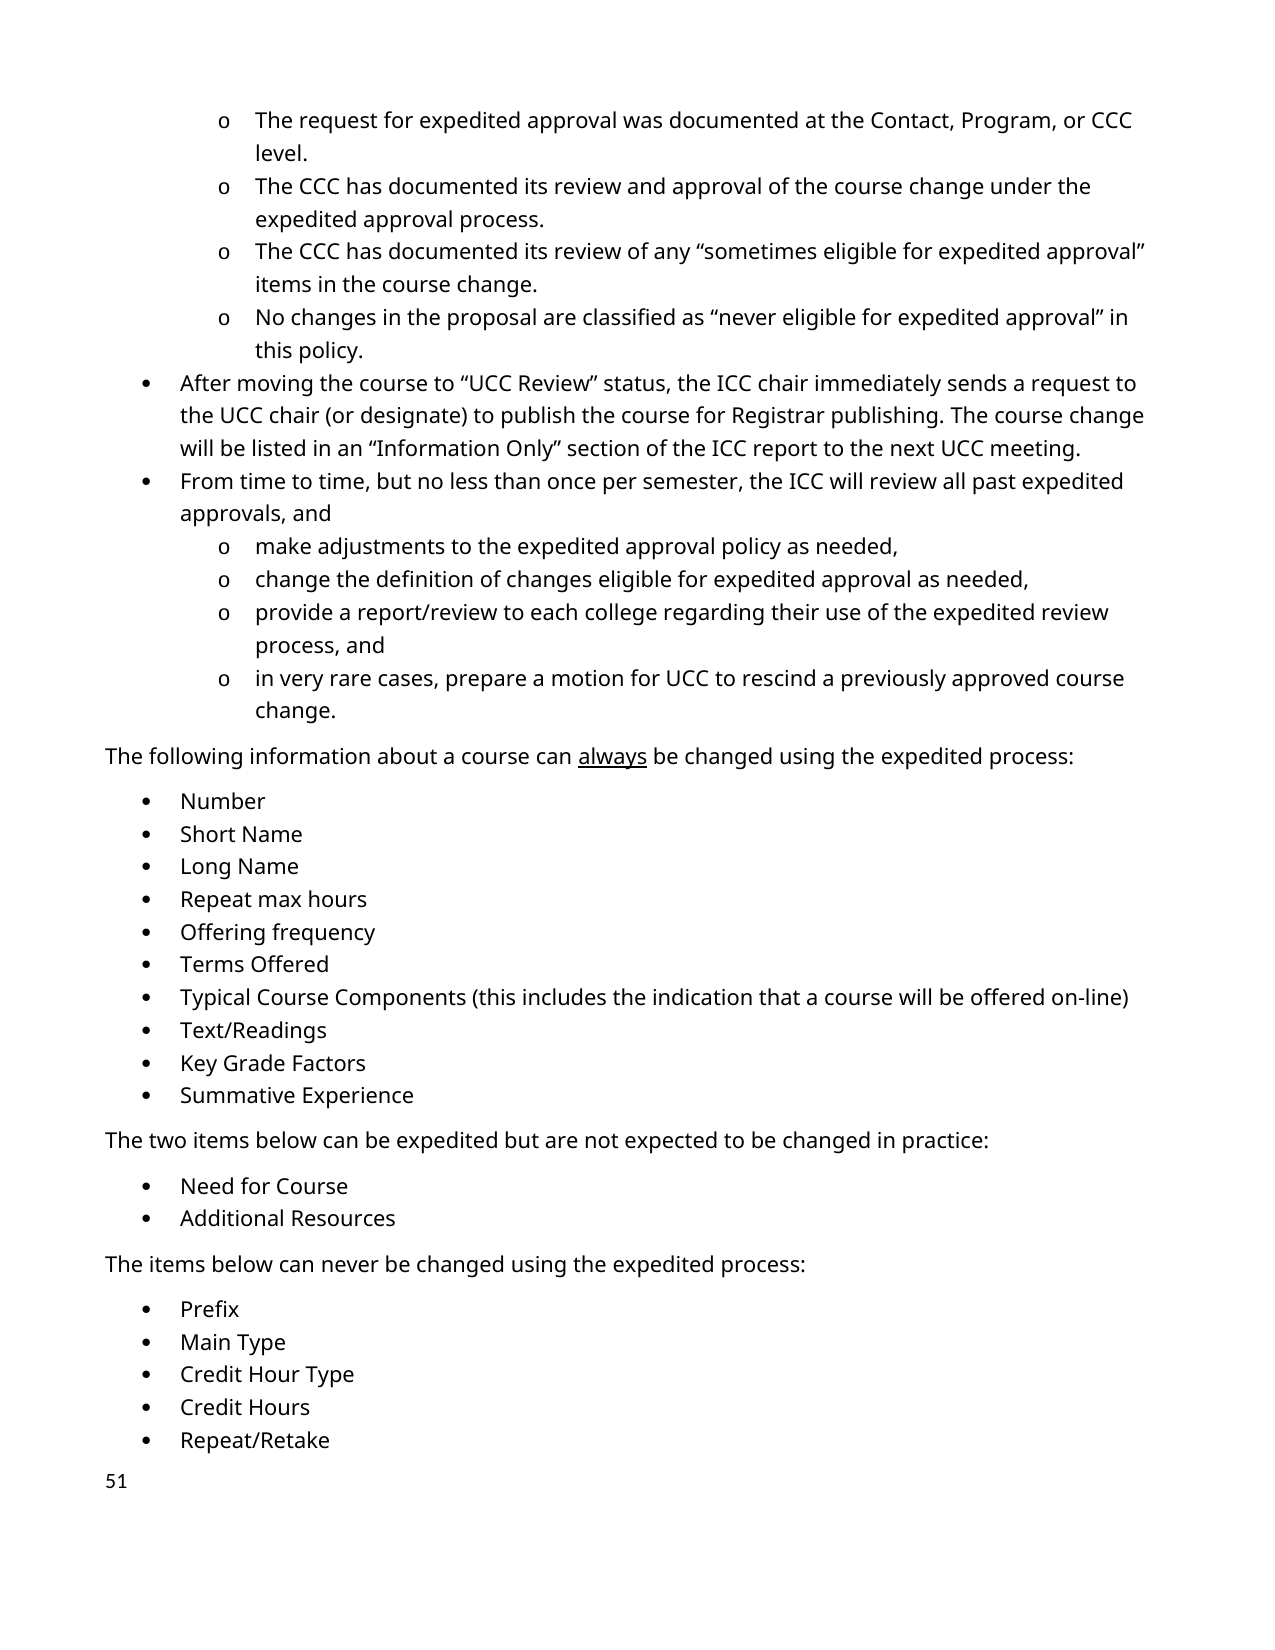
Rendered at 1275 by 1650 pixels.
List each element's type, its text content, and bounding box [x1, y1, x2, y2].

list After moving the course to “UCC Review” status, the ICC chair immediately sends a request to the UCC chair (or designate) to publish the course for Registrar publishing. The course change will be listed in an “Information Only” section of the ICC report to the next UCC meeting. [142, 367, 1170, 463]
list Typical Course Components (this includes the indication that a course will be offered on-line) [142, 982, 1170, 1012]
text The two items below can be expedited but are not expected to be changed in practice: [105, 1125, 1170, 1155]
text The items below can never be changed using the expedited process: [105, 1248, 1170, 1278]
text The following information about a course can always be changed using the expedited process: [105, 741, 1170, 770]
list From time to time, but no less than once per semester, the ICC will review all past expedited approvals, and [142, 466, 1170, 528]
list Text/Readings [142, 1015, 1170, 1044]
list The request for expedited approval was documented at the Contact, Program, or CCC level. [217, 105, 1170, 168]
list Main Type [142, 1326, 1170, 1356]
list Credit Hours [142, 1392, 1170, 1422]
list Credit Hour Type [142, 1359, 1170, 1389]
list Number [142, 786, 1170, 816]
list Repeat/Retake [142, 1424, 1170, 1454]
list Key Grade Factors [142, 1047, 1170, 1077]
list make adjustments to the expedited approval policy as needed, [217, 531, 1170, 561]
list Repeat max hours [142, 884, 1170, 914]
list Summative Experience [142, 1080, 1170, 1110]
list Long Name [142, 851, 1170, 881]
list The CCC has documented its review of any “sometimes eligible for expedited approval” items in the course change. [217, 236, 1170, 299]
list in very rare cases, prepare a motion for UCC to rescind a previously approved course change. [217, 662, 1170, 725]
list Prefix [142, 1294, 1170, 1323]
list Terms Offered [142, 949, 1170, 979]
list No changes in the proposal are classified as “never eligible for expedited approval” in this policy. [217, 302, 1170, 364]
list change the definition of changes eligible for expedited approval as needed, [217, 564, 1170, 594]
list Short Name [142, 818, 1170, 848]
list The CCC has documented its review and approval of the course change under the expedited approval process. [217, 171, 1170, 233]
list Additional Resources [142, 1203, 1170, 1233]
list Offering frequency [142, 917, 1170, 946]
list Need for Course [142, 1171, 1170, 1200]
list provide a report/review to each college regarding their use of the expedited review process, and [217, 597, 1170, 659]
